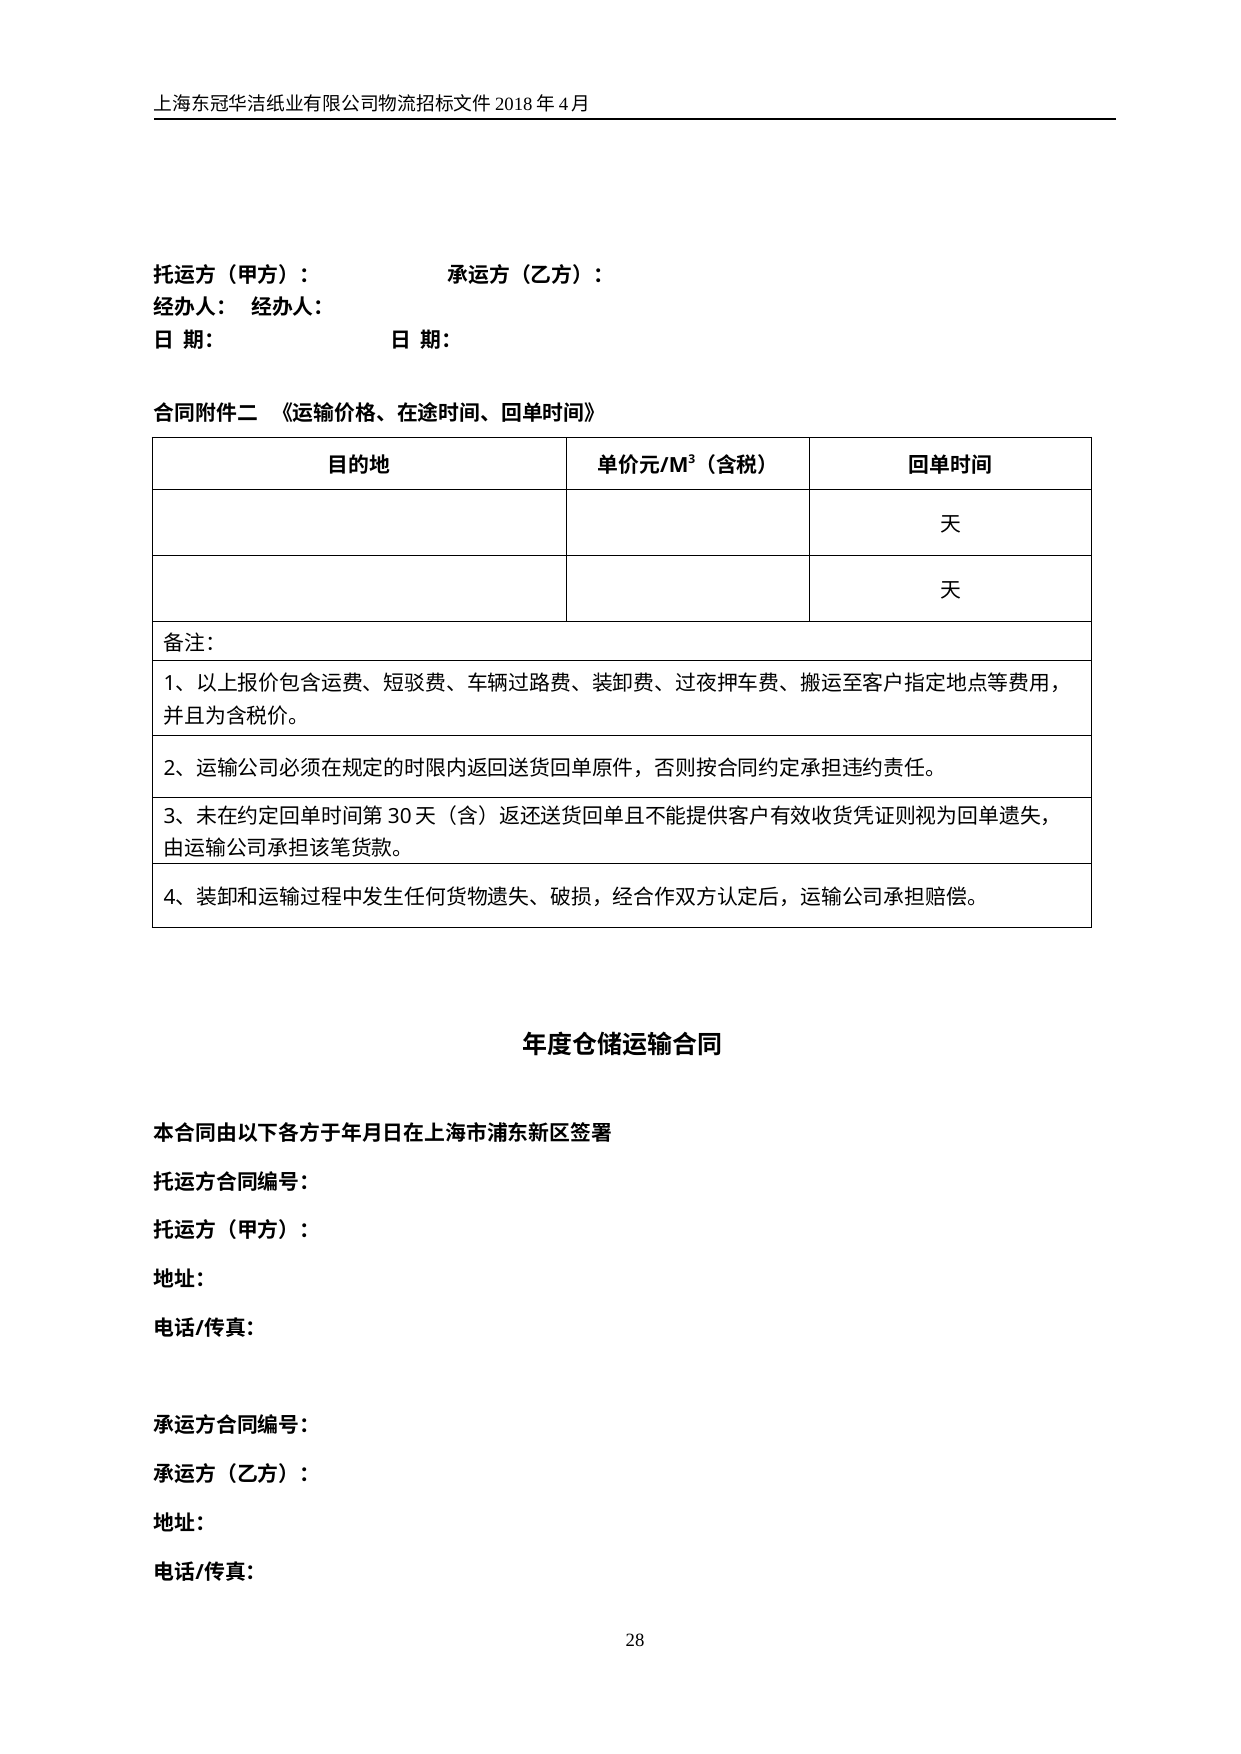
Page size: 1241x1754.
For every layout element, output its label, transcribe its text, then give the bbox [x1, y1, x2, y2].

text 合同附件二 《运输价格、在途时间、回单时间》 [153, 395, 1116, 428]
text 托运方合同编号： [153, 1164, 1116, 1196]
table_cell 3、未在约定回单时间第30天（含）返还送货回单且不能提供客户有效收货凭证则视为回单遗失，由运输公司承担该笔货款。 [153, 798, 1091, 863]
table_header 回单时间 [810, 438, 1091, 489]
table_cell [153, 490, 566, 555]
text 承运方（乙方）： [153, 1456, 1116, 1489]
table_cell 2、运输公司必须在规定的时限内返回送货回单原件，否则按合同约定承担违约责任。 [153, 736, 1091, 797]
text 日 期： 日 期： [153, 322, 1116, 354]
text 地址： [153, 1505, 1116, 1538]
table_header 目的地 [153, 438, 566, 489]
table_cell [153, 556, 566, 621]
table_cell 4、装卸和运输过程中发生任何货物遗失、破损，经合作双方认定后，运输公司承担赔偿。 [153, 864, 1091, 927]
table_header 单价元/M3（含税） [567, 438, 809, 489]
text 托运方（甲方）： [153, 1213, 1116, 1245]
table_cell 备注： [153, 622, 1091, 660]
table_cell [567, 490, 809, 555]
text 地址： [153, 1261, 1116, 1294]
text 承运方合同编号： [153, 1408, 1116, 1440]
table_cell [567, 556, 809, 621]
text 电话/传真： [153, 1554, 1116, 1586]
text 经办人： 经办人： [153, 289, 1116, 322]
text 年度仓储运输合同 [153, 1010, 1116, 1075]
text 托运方（甲方）： 承运方（乙方）： [153, 257, 1116, 289]
text 电话/传真： [153, 1310, 1116, 1343]
table_cell 1、以上报价包含运费、短驳费、车辆过路费、装卸费、过夜押车费、搬运至客户指定地点等费用，并且为含税价。 [153, 661, 1091, 735]
table_cell 天 [810, 556, 1091, 621]
table_cell 天 [810, 490, 1091, 555]
text 本合同由以下各方于年月日在上海市浦东新区签署 [153, 1115, 1116, 1148]
